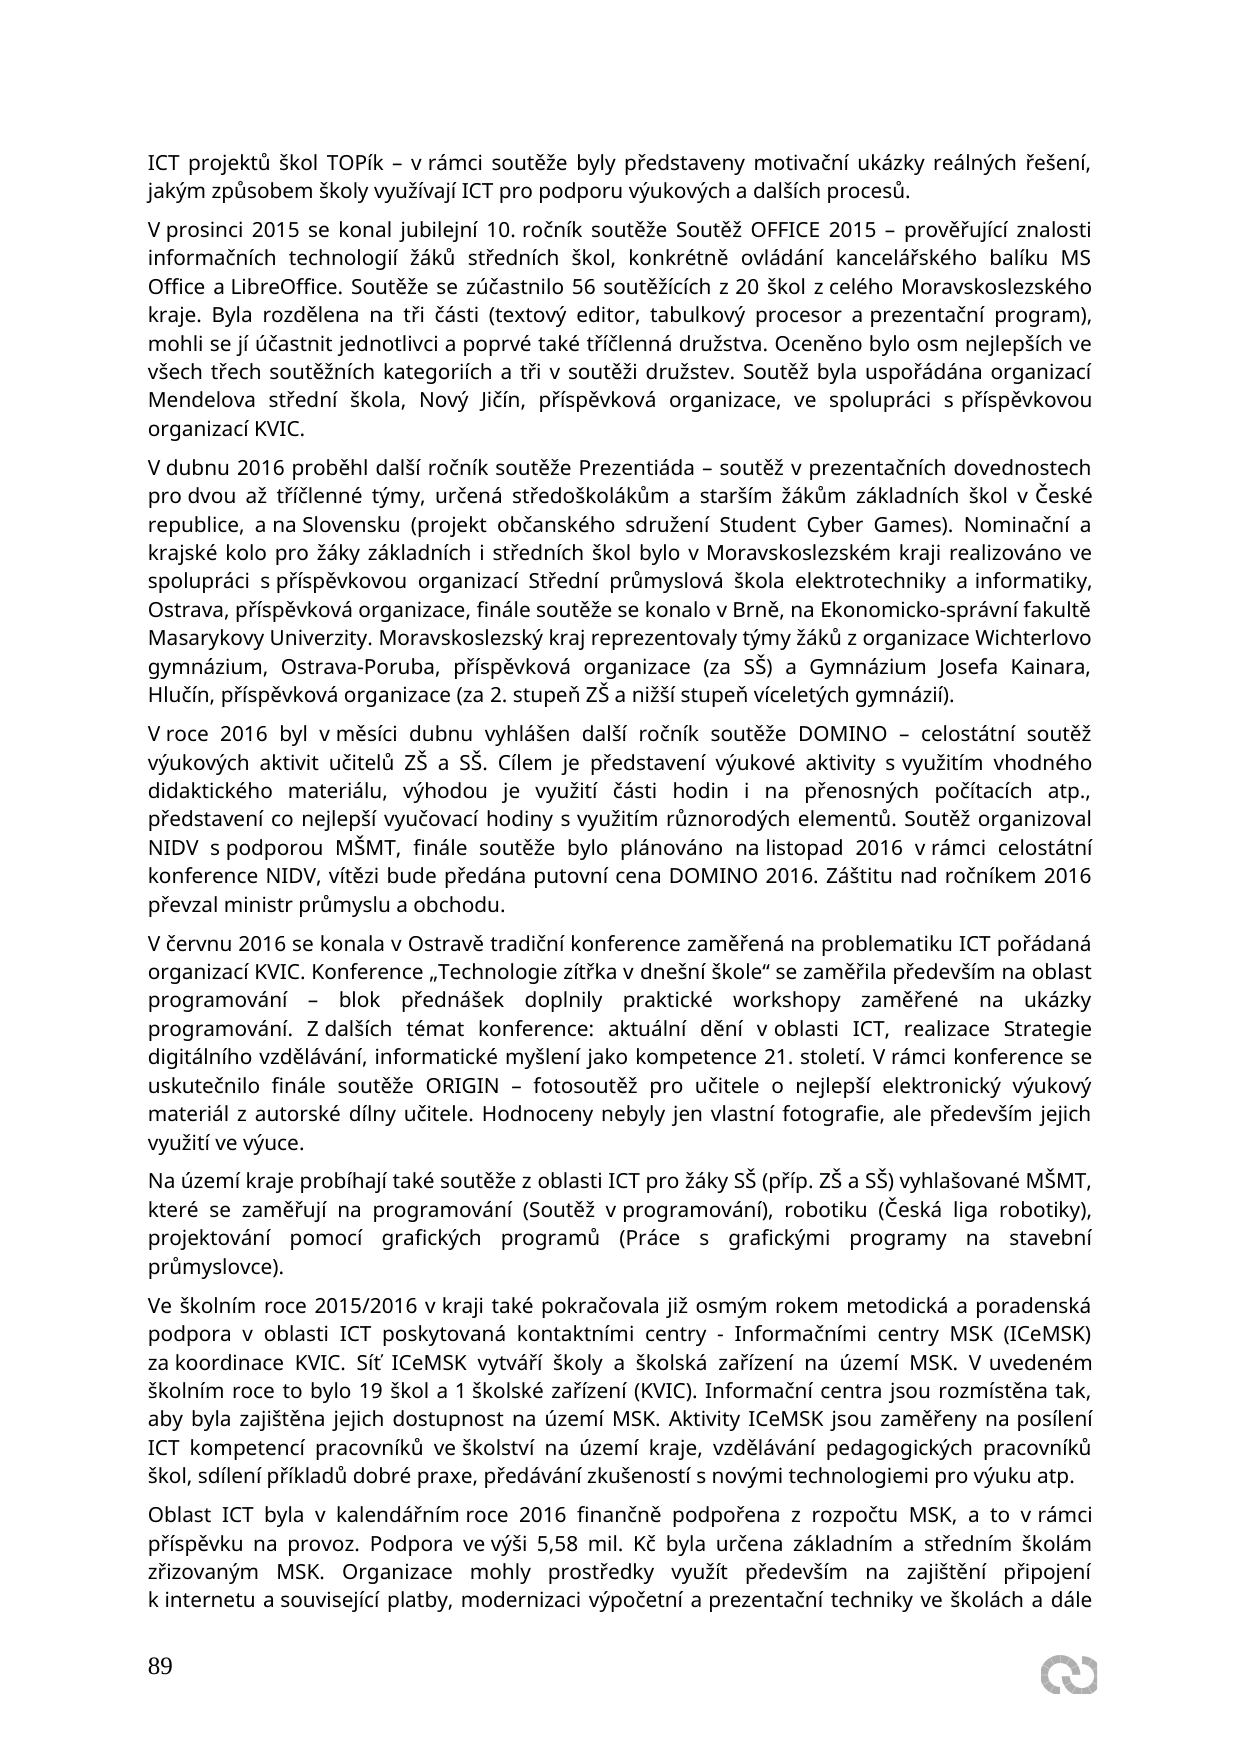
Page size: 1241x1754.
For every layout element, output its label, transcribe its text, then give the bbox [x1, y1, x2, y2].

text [148, 1500, 1092, 1614]
text Na území kraje probíhají také soutěže z oblasti ICT pro žáky SŠ (příp. ZŠ a SŠ) vyhlašované MŠMT, které se zaměřují na programování (Soutěž v programování), robotiku (Česká liga robotiky), projektování pomocí grafických programů (Práce s grafickými programy na stavební průmyslovce). [148, 1167, 1092, 1280]
text V dubnu 2016 proběhl další ročník soutěže Prezentiáda – soutěž v prezentačních dovednostech pro dvou až tříčlenné týmy, určená středoškolákům a starším žákům základních škol v České republice, a na Slovensku (projekt občanského sdružení Student Cyber Games). Nominační a krajské kolo pro žáky základních i středních škol bylo v Moravskoslezském kraji realizováno ve spolupráci s příspěvkovou organizací Střední průmyslová škola elektrotechniky a informatiky, Ostrava, příspěvková organizace, finále soutěže se konalo v Brně, na Ekonomicko-správní fakultě Masarykovy Univerzity. Moravskoslezský kraj reprezentovaly týmy žáků z organizace Wichterlovo gymnázium, Ostrava-Poruba, příspěvková organizace (za SŠ) a Gymnázium Josefa Kainara, Hlučín, příspěvková organizace (za 2. stupeň ZŠ a nižší stupeň víceletých gymnázií). [148, 453, 1092, 709]
text V roce 2016 byl v měsíci dubnu vyhlášen další ročník soutěže DOMINO – celostátní soutěž výukových aktivit učitelů ZŠ a SŠ. Cílem je představení výukové aktivity s využitím vhodného didaktického materiálu, výhodou je využití části hodin i na přenosných počítacích atp., představení co nejlepší vyučovací hodiny s využitím různorodých elementů. Soutěž organizoval NIDV s podporou MŠMT, finále soutěže bylo plánováno na listopad 2016 v rámci celostátní konference NIDV, vítězi bude předána putovní cena DOMINO 2016. Záštitu nad ročníkem 2016 převzal ministr průmyslu a obchodu. [148, 719, 1092, 918]
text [148, 148, 1092, 204]
text Ve školním roce 2015/2016 v kraji také pokračovala již osmým rokem metodická a poradenská podpora v oblasti ICT poskytovaná kontaktními centry - Informačními centry MSK (ICeMSK) za koordinace KVIC. Síť ICeMSK vytváří školy a školská zařízení na území MSK. V uvedeném školním roce to bylo 19 škol a 1 školské zařízení (KVIC). Informační centra jsou rozmístěna tak, aby byla zajištěna jejich dostupnost na území MSK. Aktivity ICeMSK jsou zaměřeny na posílení ICT kompetencí pracovníků ve školství na území kraje, vzdělávání pedagogických pracovníků škol, sdílení příkladů dobré praxe, předávání zkušeností s novými technologiemi pro výuku atp. [148, 1291, 1092, 1490]
text V prosinci 2015 se konal jubilejní 10. ročník soutěže Soutěž OFFICE 2015 – prověřující znalosti informačních technologií žáků středních škol, konkrétně ovládání kancelářského balíku MS Office a LibreOffice. Soutěže se zúčastnilo 56 soutěžících z 20 škol z celého Moravskoslezského kraje. Byla rozdělena na tři části (textový editor, tabulkový procesor a prezentační program), mohli se jí účastnit jednotlivci a poprvé také tříčlenná družstva. Oceněno bylo osm nejlepších ve všech třech soutěžních kategoriích a tři v soutěži družstev. Soutěž byla uspořádána organizací Mendelova střední škola, Nový Jičín, příspěvková organizace, ve spolupráci s příspěvkovou organizací KVIC. [148, 215, 1092, 442]
text V červnu 2016 se konala v Ostravě tradiční konference zaměřená na problematiku ICT pořádaná organizací KVIC. Konference „Technologie zítřka v dnešní škole“ se zaměřila především na oblast programování – blok přednášek doplnily praktické workshopy zaměřené na ukázky programování. Z dalších témat konference: aktuální dění v oblasti ICT, realizace Strategie digitálního vzdělávání, informatické myšlení jako kompetence 21. století. V rámci konference se uskutečnilo finále soutěže ORIGIN – fotosoutěž pro učitele o nejlepší elektronický výukový materiál z autorské dílny učitele. Hodnoceny nebyly jen vlastní fotografie, ale především jejich využití ve výuce. [148, 929, 1092, 1156]
picture [1040, 1655, 1098, 1693]
